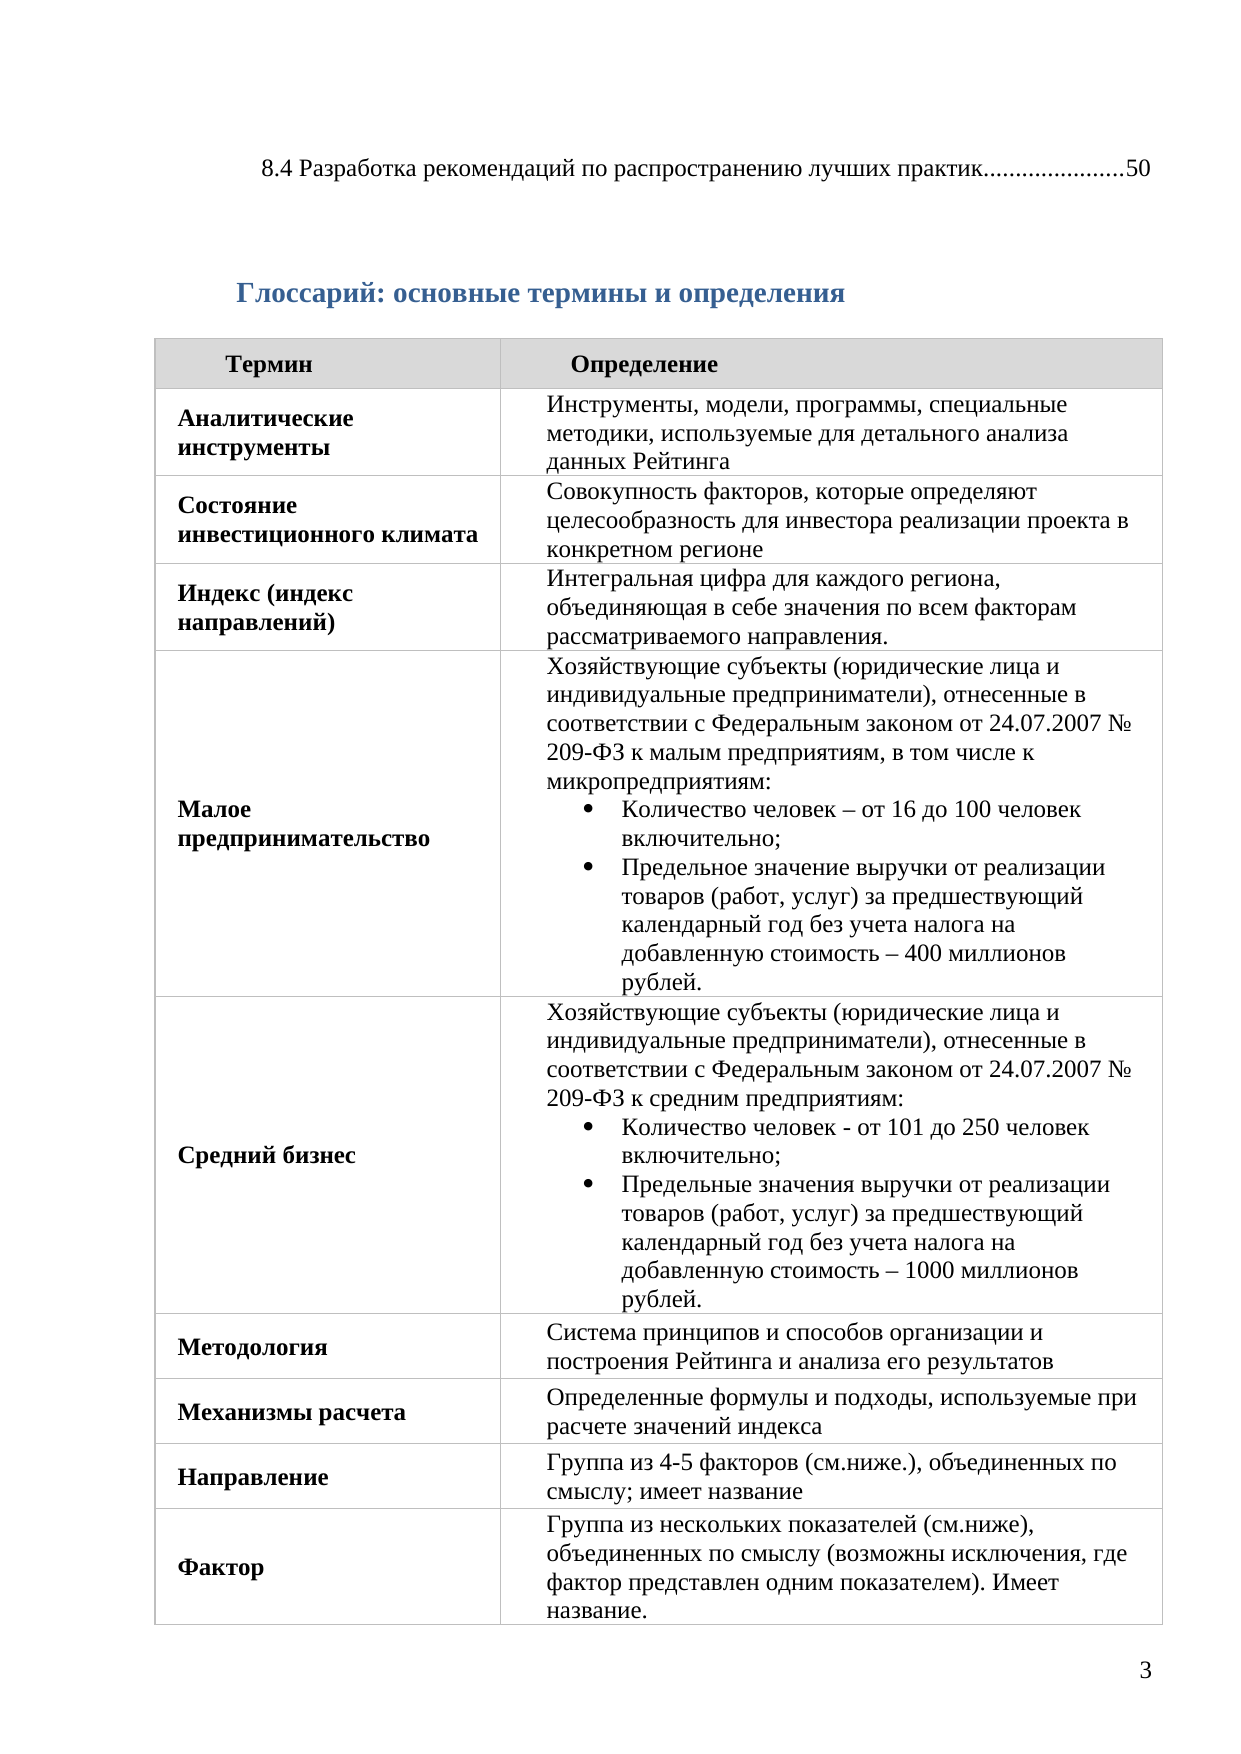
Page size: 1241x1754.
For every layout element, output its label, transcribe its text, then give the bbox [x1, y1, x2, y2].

table_cell Интегральная цифра для каждого региона, объединяющая в себе значения по всем факторам рассматриваемого направления. [501, 564, 1162, 650]
table_header Термин [156, 339, 500, 388]
table_cell Направление [156, 1444, 500, 1508]
text 8.4 Разработка рекомендаций по распространению лучших практик 50 [202, 153, 1152, 182]
table_cell Фактор [156, 1509, 500, 1624]
table_cell Малое предпринимательство [156, 651, 500, 996]
table_cell Индекс (индекс направлений) [156, 564, 500, 650]
table_cell Механизмы расчета [156, 1379, 500, 1443]
table_cell Состояние инвестиционного климата [156, 476, 500, 562]
table_cell Система принципов и способов организации и построения Рейтинга и анализа его результатов [501, 1314, 1162, 1378]
table_cell Хозяйствующие субъекты (юридические лица и индивидуальные предприниматели), отнесенные в соответствии с Федеральным законом от 24.07.2007 № 209-ФЗ к малым предприятиям, в том числе к микропредприятиям: Количество человек – от 16 до 100 человек включительно; Предельное значение выручки от реализации товаров (работ, услуг) за предшествующий календарный год без учета налога на добавленную стоимость – 400 миллионов рублей. [501, 651, 1162, 996]
table_cell Совокупность факторов, которые определяют целесообразность для инвестора реализации проекта в конкретном регионе [501, 476, 1162, 562]
table_cell Методология [156, 1314, 500, 1378]
table_header Определение [501, 339, 1162, 388]
table_cell Группа из 4-5 факторов (см.ниже.), объединенных по смыслу; имеет название [501, 1444, 1162, 1508]
table_cell Хозяйствующие субъекты (юридические лица и индивидуальные предприниматели), отнесенные в соответствии с Федеральным законом от 24.07.2007 № 209-ФЗ к средним предприятиям: Количество человек - от 101 до 250 человек включительно; Предельные значения выручки от реализации товаров (работ, услуг) за предшествующий календарный год без учета налога на добавленную стоимость – 1000 миллионов рублей. [501, 997, 1162, 1313]
table_cell Аналитические инструменты [156, 389, 500, 475]
table_cell Средний бизнес [156, 997, 500, 1313]
table_cell Инструменты, модели, программы, специальные методики, используемые для детального анализа данных Рейтинга [501, 389, 1162, 475]
table_cell Группа из нескольких показателей (см.ниже), объединенных по смыслу (возможны исключения, где фактор представлен одним показателем). Имеет название. [501, 1509, 1162, 1624]
table_cell Определенные формулы и подходы, используемые при расчете значений индекса [501, 1379, 1162, 1443]
subtitle Глоссарий: основные термины и определения [177, 276, 1152, 309]
